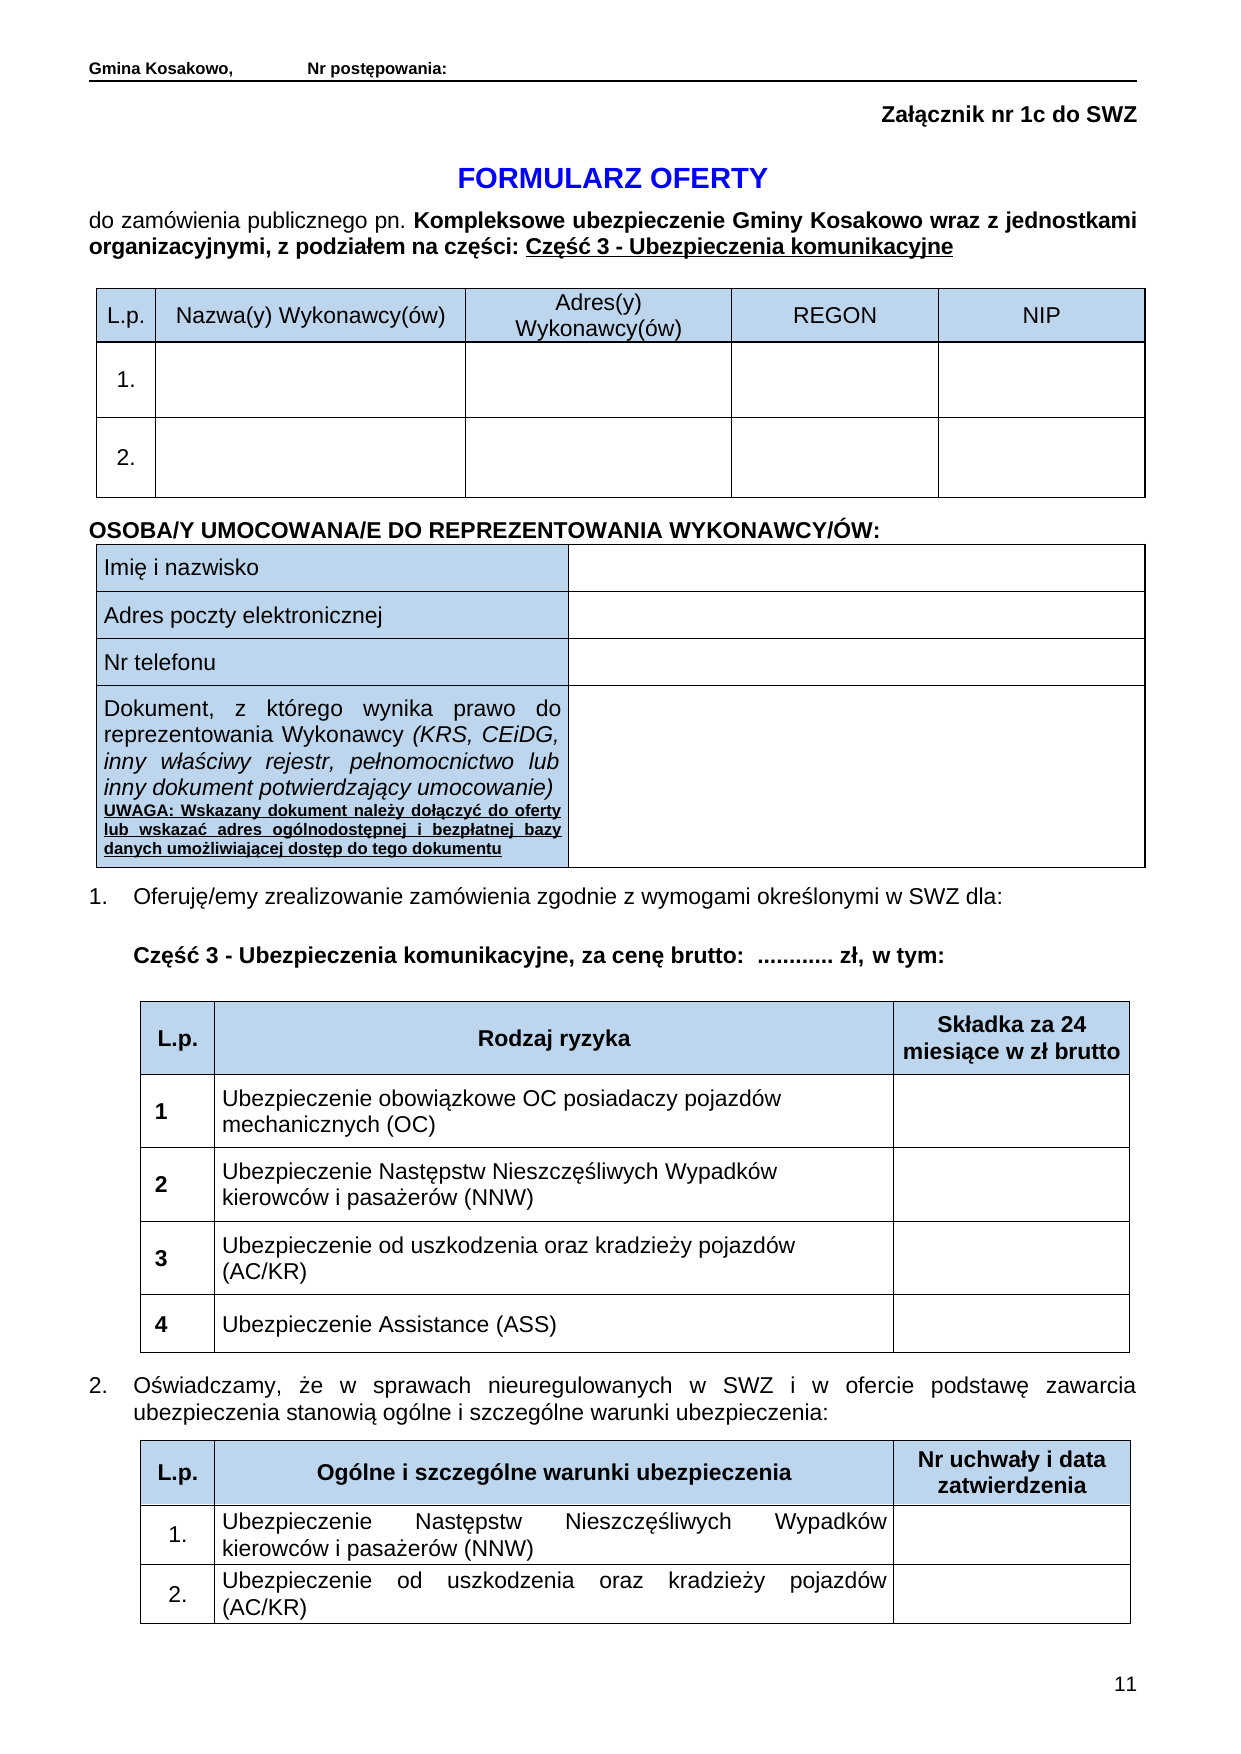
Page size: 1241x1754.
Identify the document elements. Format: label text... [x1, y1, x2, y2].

table_header [569, 545, 1144, 591]
table_cell 4 [141, 1295, 214, 1352]
table_header Adres(y) Wykonawcy(ów) [466, 289, 731, 341]
table_cell [894, 1075, 1129, 1147]
table_cell Ubezpieczenie Następstw Nieszczęśliwych Wypadków kierowców i pasażerów (NNW) [215, 1148, 893, 1221]
table_cell 1. [141, 1506, 214, 1564]
table_cell [894, 1506, 1130, 1564]
table_header L.p. [141, 1002, 214, 1074]
table_cell Ubezpieczenie Następstw Nieszczęśliwych Wypadków kierowców i pasażerów (NNW) [215, 1506, 893, 1564]
table_cell [894, 1295, 1129, 1352]
table_cell 2 [141, 1148, 214, 1221]
text OSOBA/Y UMOCOWANA/E DO REPREZENTOWANIA WYKONAWCY/ÓW: [89, 517, 1137, 543]
table_cell [732, 418, 938, 497]
table_cell Ubezpieczenie obowiązkowe OC posiadaczy pojazdów mechanicznych (OC) [215, 1075, 893, 1147]
table_cell Nr telefonu [97, 639, 568, 685]
table_cell [894, 1565, 1130, 1623]
text Załącznik nr 1c do SWZ [89, 101, 1137, 127]
text do zamówienia publicznego pn. Kompleksowe ubezpieczenie Gminy Kosakowo wraz z jednostkami organizacyjnymi, z podziałem na części: Część 3 - Ubezpieczenia komunikacyjne [89, 207, 1137, 260]
table_cell Ubezpieczenie od uszkodzenia oraz kradzieży pojazdów (AC/KR) [215, 1222, 893, 1294]
table_header NIP [939, 289, 1144, 341]
table_cell Ubezpieczenie Assistance (ASS) [215, 1295, 893, 1352]
table_cell [569, 639, 1144, 685]
table_cell 2. [97, 418, 155, 497]
table_cell 3 [141, 1222, 214, 1294]
table_header Nazwa(y) Wykonawcy(ów) [156, 289, 465, 341]
table_cell [569, 592, 1144, 638]
table_header Składka za 24 miesiące w zł brutto [894, 1002, 1129, 1074]
table_header L.p. [97, 289, 155, 341]
text FORMULARZ OFERTY [89, 161, 1137, 194]
table_cell [466, 418, 731, 497]
table_cell [156, 343, 465, 417]
text Część 3 - Ubezpieczenia komunikacyjne, za cenę brutto: ............ zł, w tym: [133, 942, 1137, 968]
table_cell Ubezpieczenie od uszkodzenia oraz kradzieży pojazdów (AC/KR) [215, 1565, 893, 1623]
table_cell [732, 343, 938, 417]
table_cell 1. [97, 343, 155, 417]
table_cell 2. [141, 1565, 214, 1623]
table_cell [156, 418, 465, 497]
table_header Ogólne i szczególne warunki ubezpieczenia [215, 1441, 893, 1504]
table_header Imię i nazwisko [97, 545, 568, 591]
table_header Nr uchwały i data zatwierdzenia [894, 1441, 1130, 1504]
table_cell [939, 418, 1144, 497]
table_cell [466, 343, 731, 417]
table_header Rodzaj ryzyka [215, 1002, 893, 1074]
table_cell [569, 686, 1144, 867]
table_cell 1 [141, 1075, 214, 1147]
table_cell [894, 1148, 1129, 1221]
table_cell Dokument, z którego wynika prawo do reprezentowania Wykonawcy (KRS, CEiDG, inny właściwy rejestr, pełnomocnictwo lub inny dokument potwierdzający umocowanie) UWAGA: Wskazany dokument należy dołączyć do oferty lub wskazać adres ogólnodostępnej i bezpłatnej bazy danych umożliwiającej dostęp do tego dokumentu [97, 686, 568, 867]
table_header L.p. [141, 1441, 214, 1504]
table_cell Adres poczty elektronicznej [97, 592, 568, 638]
list Oferuję/emy zrealizowanie zamówienia zgodnie z wymogami określonymi w SWZ dla: [89, 883, 1137, 909]
list Oświadczamy, że w sprawach nieuregulowanych w SWZ i w ofercie podstawę zawarcia ubezpieczenia stanowią ogólne i szczególne warunki ubezpieczenia: [89, 1372, 1137, 1425]
table_cell [939, 343, 1144, 417]
table_cell [894, 1222, 1129, 1294]
table_header REGON [732, 289, 938, 341]
